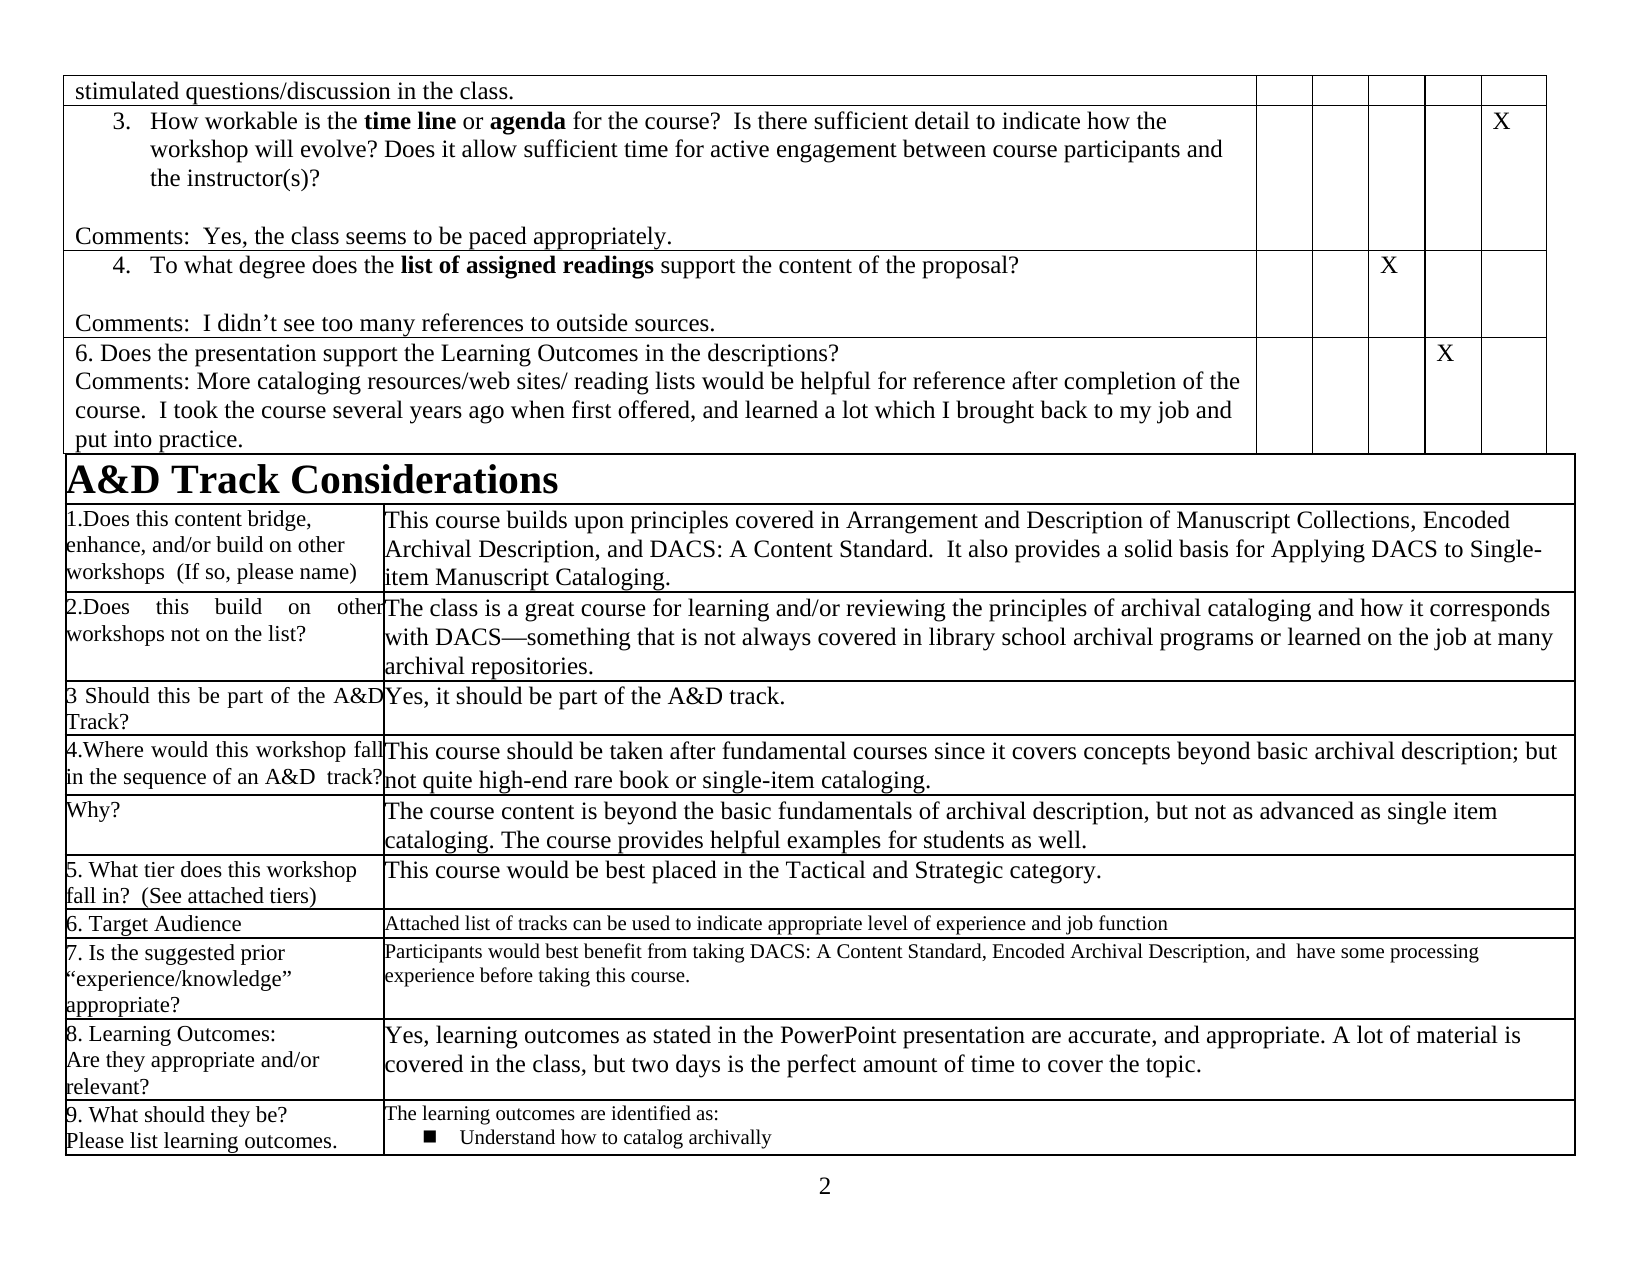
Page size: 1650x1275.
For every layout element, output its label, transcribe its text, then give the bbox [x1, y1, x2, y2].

table_cell 1.Does this content bridge, enhance, and/or build on other workshops (If so, please name) [67, 505, 383, 591]
table_cell To what degree does the list of assigned readings support the content of the proposal? Comments: I didn’t see too many references to outside sources. [64, 251, 1256, 337]
table_cell Yes, learning outcomes as stated in the PowerPoint presentation are accurate, and appropriate. A lot of material is covered in the class, but two days is the perfect amount of time to cover the topic. [385, 1020, 1574, 1099]
table_cell 6. Target Audience [67, 910, 383, 937]
table_cell This course would be best placed in the Tactical and Strategic category. [385, 856, 1574, 908]
table_cell 6. Does the presentation support the Learning Outcomes in the descriptions? Comments: More cataloging resources/web sites/ reading lists would be helpful for reference after completion of the course. I took the course several years ago when first offered, and learned a lot which I brought back to my job and put into practice. [64, 338, 1256, 453]
table_cell Participants would best benefit from taking DACS: A Content Standard, Encoded Archival Description, and have some processing experience before taking this course. [385, 939, 1574, 1018]
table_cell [67, 1101, 383, 1154]
table_cell Yes, it should be part of the A&D track. [385, 682, 1574, 734]
table_cell X [1369, 251, 1424, 337]
table_cell 7. Is the suggested prior “experience/knowledge” appropriate? [67, 939, 383, 1018]
table_cell [1369, 106, 1424, 249]
table_cell Attached list of tracks can be used to indicate appropriate level of experience and job function [385, 910, 1574, 937]
table_cell This course builds upon principles covered in Arrangement and Description of Manuscript Collections, Encoded Archival Description, and DACS: A Content Standard. It also provides a solid basis for Applying DACS to Single-item Manuscript Cataloging. [385, 505, 1574, 591]
table_cell This course should be taken after fundamental courses since it covers concepts beyond basic archival description; but not quite high-end rare book or single-item cataloging. [385, 736, 1574, 794]
table_cell 2.Does this build on other workshops not on the list? [67, 593, 383, 679]
table_cell 5. What tier does this workshop fall in? (See attached tiers) [67, 856, 383, 908]
table_cell X [1426, 338, 1481, 453]
table_cell [1482, 76, 1546, 105]
table_cell [1257, 76, 1312, 105]
table_cell [1313, 338, 1368, 453]
table_cell A&D Track Considerations [67, 455, 1574, 503]
table_cell [1426, 106, 1481, 249]
table_cell [1257, 251, 1312, 337]
table_cell [1257, 338, 1312, 453]
table_cell [1369, 76, 1424, 105]
table_cell X [1426, 76, 1481, 105]
table_cell 4.Where would this workshop fall in the sequence of an A&D track? [67, 736, 383, 794]
table_cell X [1482, 106, 1546, 249]
table_cell The course content is beyond the basic fundamentals of archival description, but not as advanced as single item cataloging. The course provides helpful examples for students as well. [385, 796, 1574, 853]
table_cell [1369, 338, 1424, 453]
table_cell The class is a great course for learning and/or reviewing the principles of archival cataloging and how it corresponds with DACS—something that is not always covered in library school archival programs or learned on the job at many archival repositories. [385, 593, 1574, 679]
table_cell [1426, 251, 1481, 337]
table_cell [385, 1101, 1574, 1154]
table_cell Why? [67, 796, 383, 853]
table_cell 8. Learning Outcomes: Are they appropriate and/or relevant? [67, 1020, 383, 1099]
table_cell [1257, 106, 1312, 249]
table_cell [1482, 338, 1546, 453]
table_cell [1313, 251, 1368, 337]
table_cell [1313, 76, 1368, 105]
table_cell 3 Should this be part of the A&D Track? [67, 682, 383, 734]
table_cell [1313, 106, 1368, 249]
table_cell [64, 76, 1256, 105]
table_cell [1482, 251, 1546, 337]
table_cell How workable is the time line or agenda for the course? Is there sufficient detail to indicate how the workshop will evolve? Does it allow sufficient time for active engagement between course participants and the instructor(s)? Comments: Yes, the class seems to be paced appropriately. [64, 106, 1256, 249]
